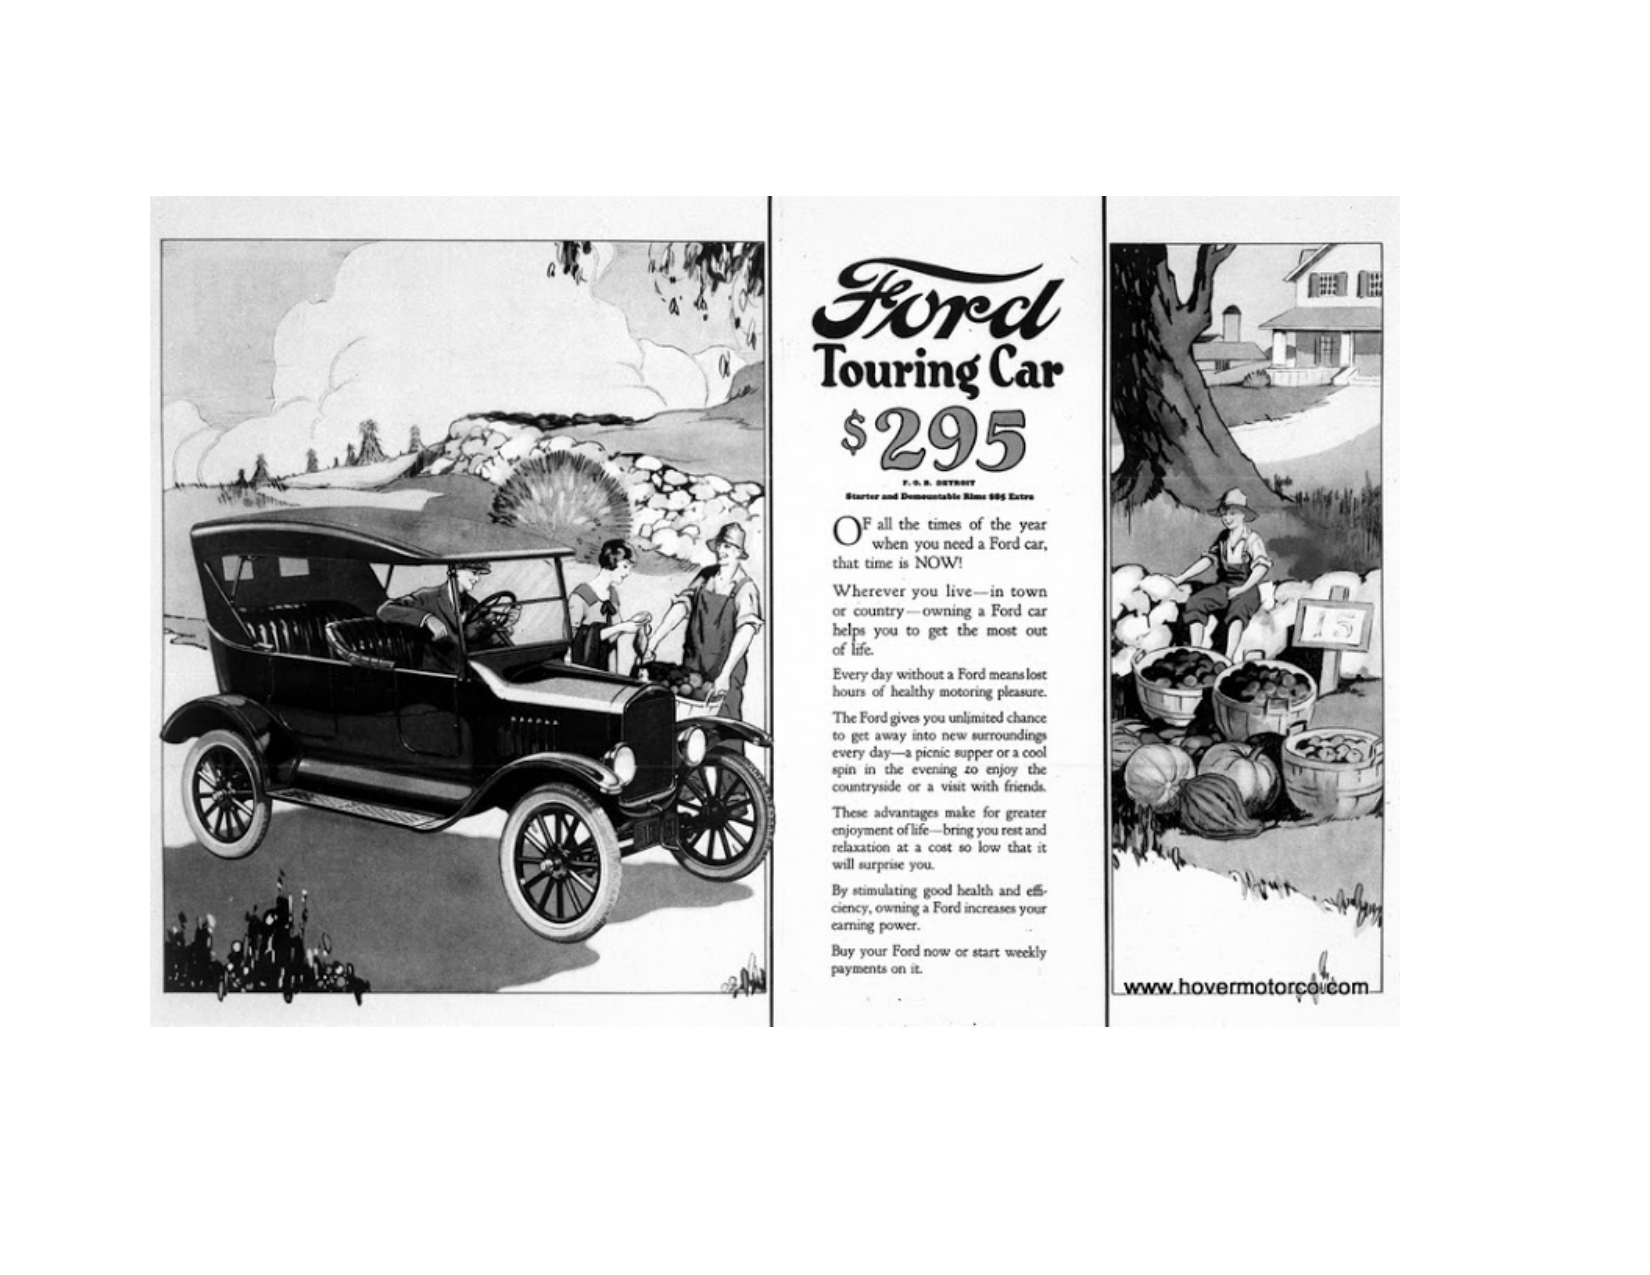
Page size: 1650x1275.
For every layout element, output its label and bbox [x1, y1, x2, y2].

picture [150, 196, 1400, 1027]
